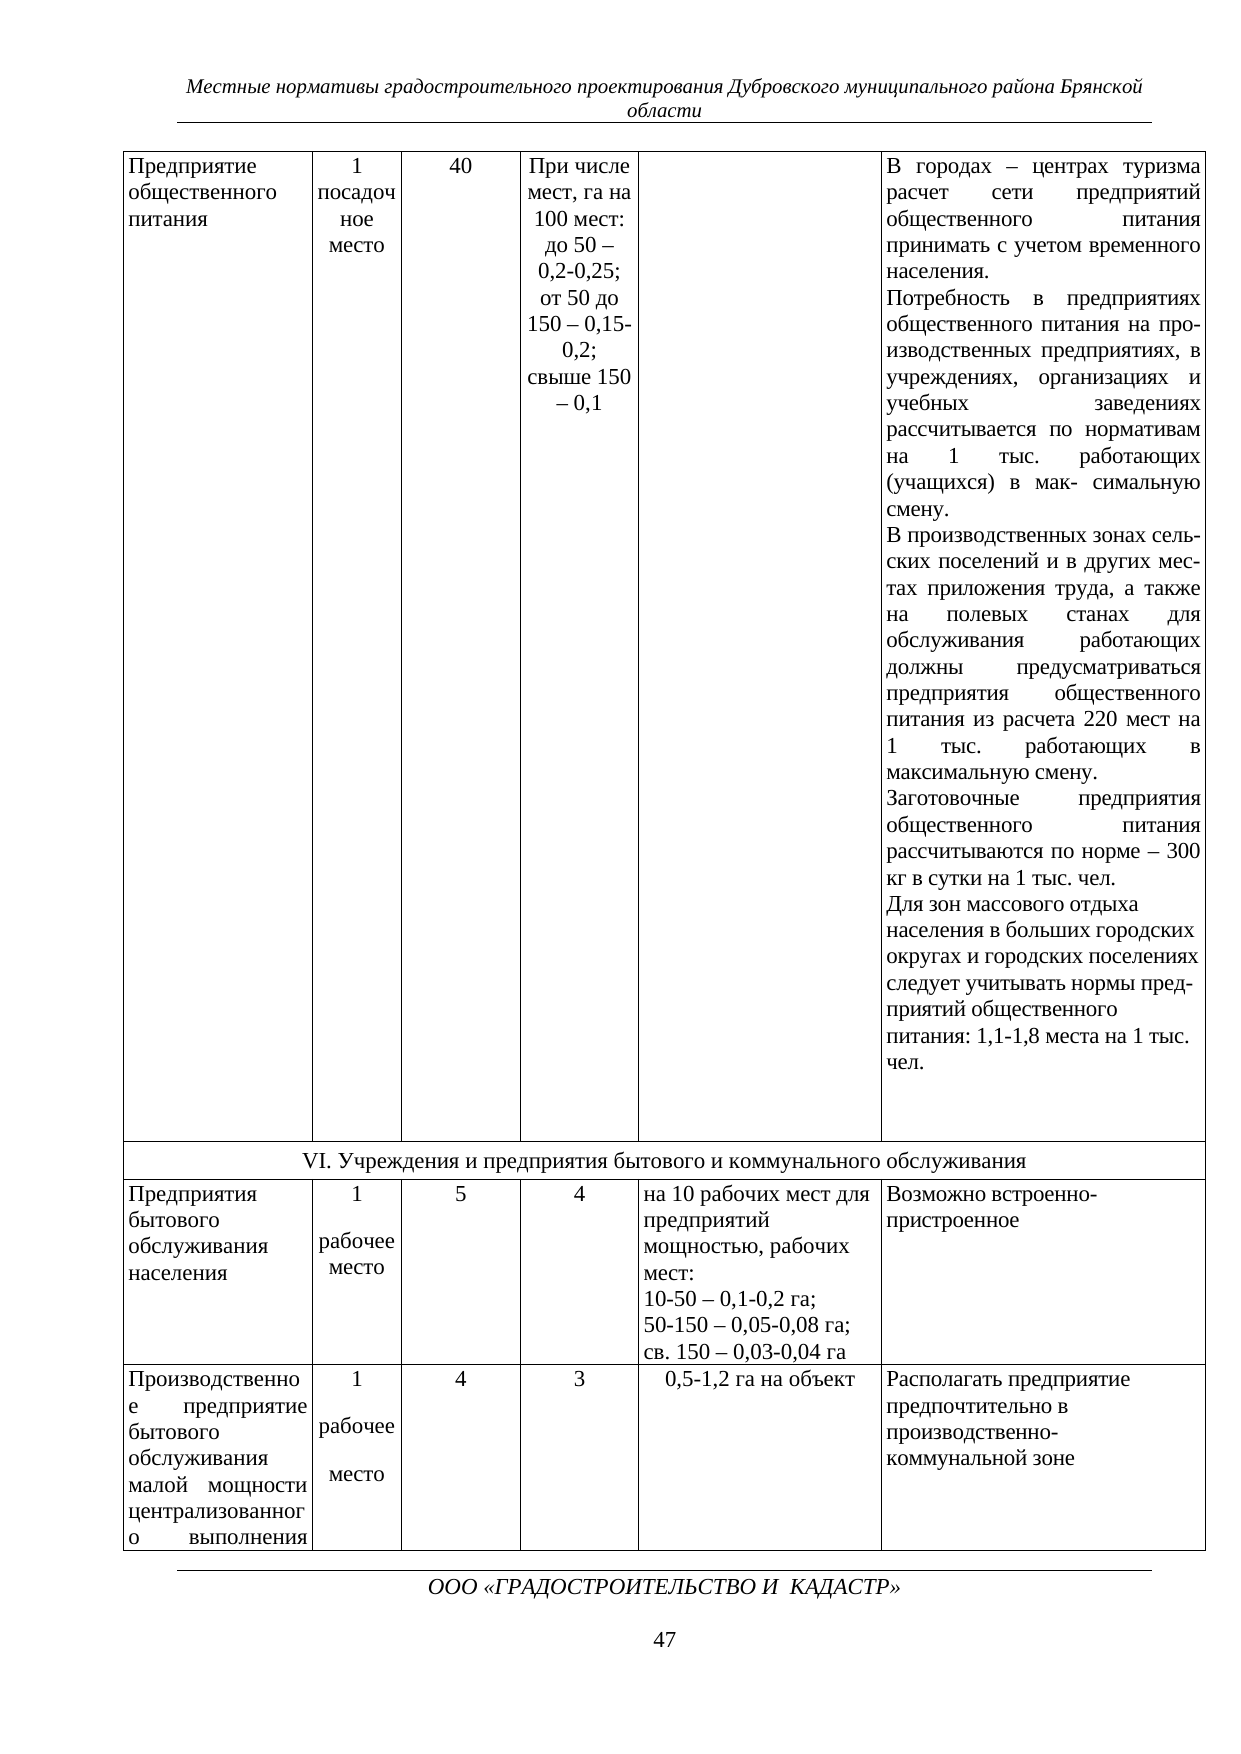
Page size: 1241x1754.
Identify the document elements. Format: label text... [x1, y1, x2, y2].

table_cell 1 посадочное место [313, 152, 401, 1141]
table_cell 3 [521, 1365, 638, 1550]
table_cell VI. Учреждения и предприятия бытового и коммунального обслуживания [124, 1142, 1205, 1179]
table_cell В городах – центрах туризма расчет сети предприятий общественного питания принимать с учетом временного населения. Потребность в предприятиях общественного питания на про-изводственных предприятиях, в учреждениях, организациях и учебных заведениях рассчитывается по нормативам на 1 тыс. работающих (учащихся) в мак- симальную смену. В производственных зонах сель-ских поселений и в других мес- тах приложения труда, а также на полевых станах для обслуживания работающих должны предусматриваться предприятия общественного питания из расчета 220 мест на 1 тыс. работающих в максимальную смену. Заготовочные предприятия общественного питания рассчитываются по норме – в сутки на 1 тыс. чел. Для зон массового отдыха населения в больших городских округах и городских поселениях следует учитывать нормы пред- приятий общественного питания: 1,1-1,8 места на 1 тыс. чел. [882, 152, 1205, 1141]
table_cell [124, 1365, 312, 1550]
table_cell 1 рабочее место [313, 1180, 401, 1364]
table_cell 1 рабочее место [313, 1365, 401, 1550]
table_cell Предприятие общественного питания [124, 152, 312, 1141]
table_cell 5 [402, 1180, 520, 1364]
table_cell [882, 1365, 1205, 1550]
table_cell 0,5- на объект [639, 1365, 881, 1550]
table_cell [639, 152, 881, 1141]
table_cell 4 [402, 1365, 520, 1550]
table_cell Возможно встроенно-пристроенное [882, 1180, 1205, 1364]
table_cell 40 [402, 152, 520, 1141]
table_cell При числе мест, га на 100 мест: до 50 – 0,2-0,25; от 50 до 150 – 0,15-0,2; свыше 150 – 0,1 [521, 152, 638, 1141]
table_cell Предприятия бытового обслуживания населения [124, 1180, 312, 1364]
table_cell 4 [521, 1180, 638, 1364]
table_cell на 10 рабочих мест для предприятий мощностью, рабочих мест: 10-50 – 0,1-; 50-150 – 0,05-; св. 150 – 0,03- [639, 1180, 881, 1364]
